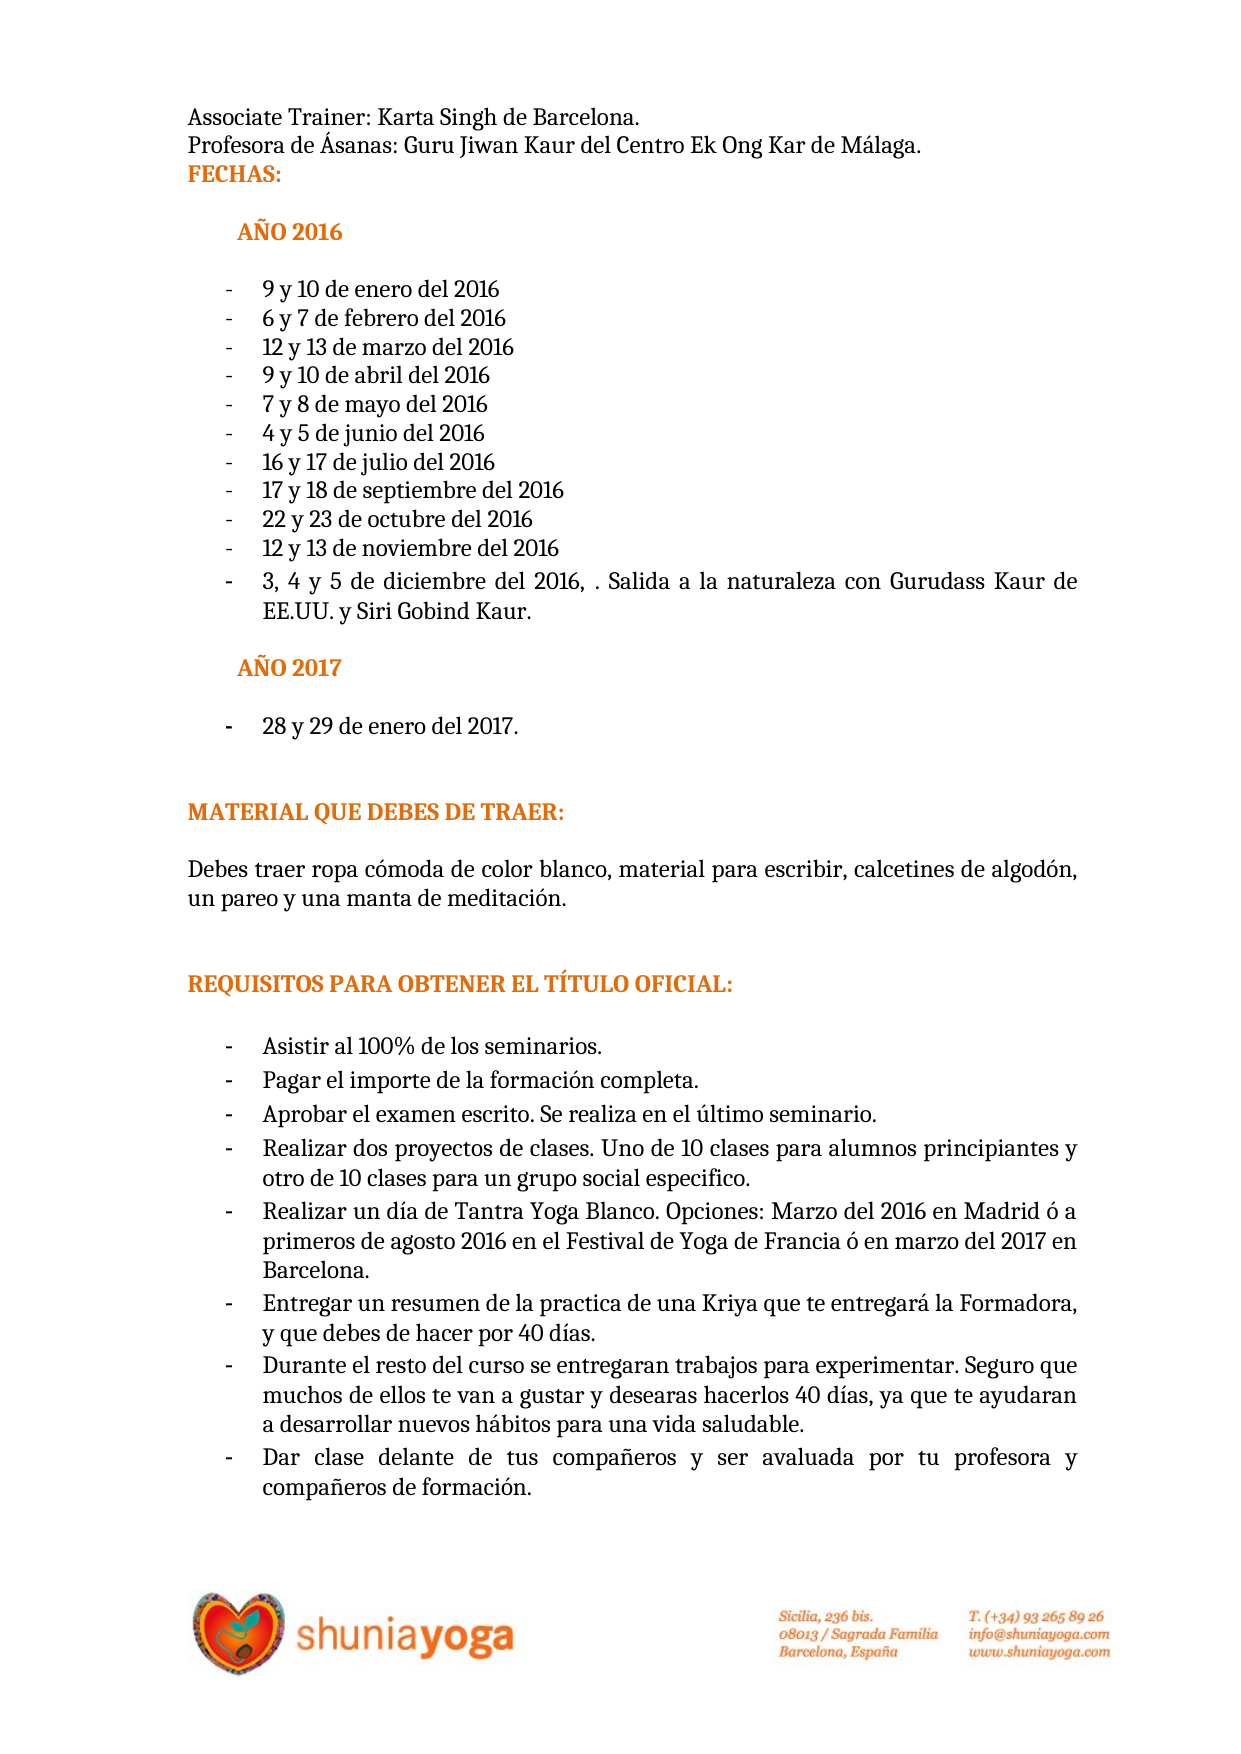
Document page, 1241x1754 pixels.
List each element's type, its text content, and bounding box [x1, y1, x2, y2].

list 9 y 10 de abril del 2016 [225, 361, 1078, 390]
text Debes traer ropa cómoda de color blanco, material para escribir, calcetines de algodón, un pareo y una manta de meditación. [187, 855, 1078, 913]
list 12 y 13 de noviembre del 2016 [225, 534, 1078, 562]
list Durante el resto del curso se entregaran trabajos para experimentar. Seguro que muchos de ellos te van a gustar y desearas hacerlos 40 días, ya que te ayudaran a desarrollar nuevos hábitos para una vida saludable. [225, 1347, 1078, 1439]
list 16 y 17 de julio del 2016 [225, 447, 1078, 476]
list 17 y 18 de septiembre del 2016 [225, 476, 1078, 505]
text REQUISITOS PARA OBTENER EL TÍTULO OFICIAL: [187, 970, 1078, 1028]
list Pagar el importe de la formación completa. [225, 1062, 1078, 1096]
list 7 y 8 de mayo del 2016 [225, 390, 1078, 419]
list 12 y 13 de marzo del 2016 [225, 332, 1078, 361]
list Entregar un resumen de la practica de una Kriya que te entregará la Formadora, y que debes de hacer por 40 días. [225, 1284, 1078, 1347]
list 22 y 23 de octubre del 2016 [225, 505, 1078, 534]
text AÑO 2016 [187, 217, 1078, 246]
picture [187, 1589, 1131, 1681]
list 6 y 7 de febrero del 2016 [225, 304, 1078, 332]
text AÑO 2017 [187, 654, 1078, 683]
list 4 y 5 de junio del 2016 [225, 419, 1078, 447]
text Associate Trainer: Karta Singh de Barcelona. [187, 102, 1078, 131]
list Aprobar el examen escrito. Se realiza en el último seminario. [225, 1096, 1078, 1130]
list 3, 4 y 5 de diciembre del 2016, . Salida a la naturaleza con Gurudass Kaur de EE.UU. y Siri Gobind Kaur. [225, 562, 1078, 625]
text Profesora de Ásanas: Guru Jiwan Kaur del Centro Ek Ong Kar de Málaga. [187, 131, 1078, 160]
list Asistir al 100% de los seminarios. [225, 1028, 1078, 1062]
text FECHAS: [187, 160, 1078, 189]
text MATERIAL QUE DEBES DE TRAER: [187, 798, 1078, 827]
list 9 y 10 de enero del 2016 [225, 275, 1078, 304]
list Realizar dos proyectos de clases. Uno de 10 clases para alumnos principiantes y otro de 10 clases para un grupo social especifico. [225, 1130, 1078, 1193]
list 28 y 29 de enero del 2017. [225, 712, 1078, 740]
list Dar clase delante de tus compañeros y ser avaluada por tu profesora y compañeros de formación. [225, 1439, 1078, 1502]
list Realizar un día de Tantra Yoga Blanco. Opciones: Marzo del 2016 en Madrid ó a primeros de agosto 2016 en el Festival de Yoga de Francia ó en marzo del 2017 en Barcelona. [225, 1193, 1078, 1284]
